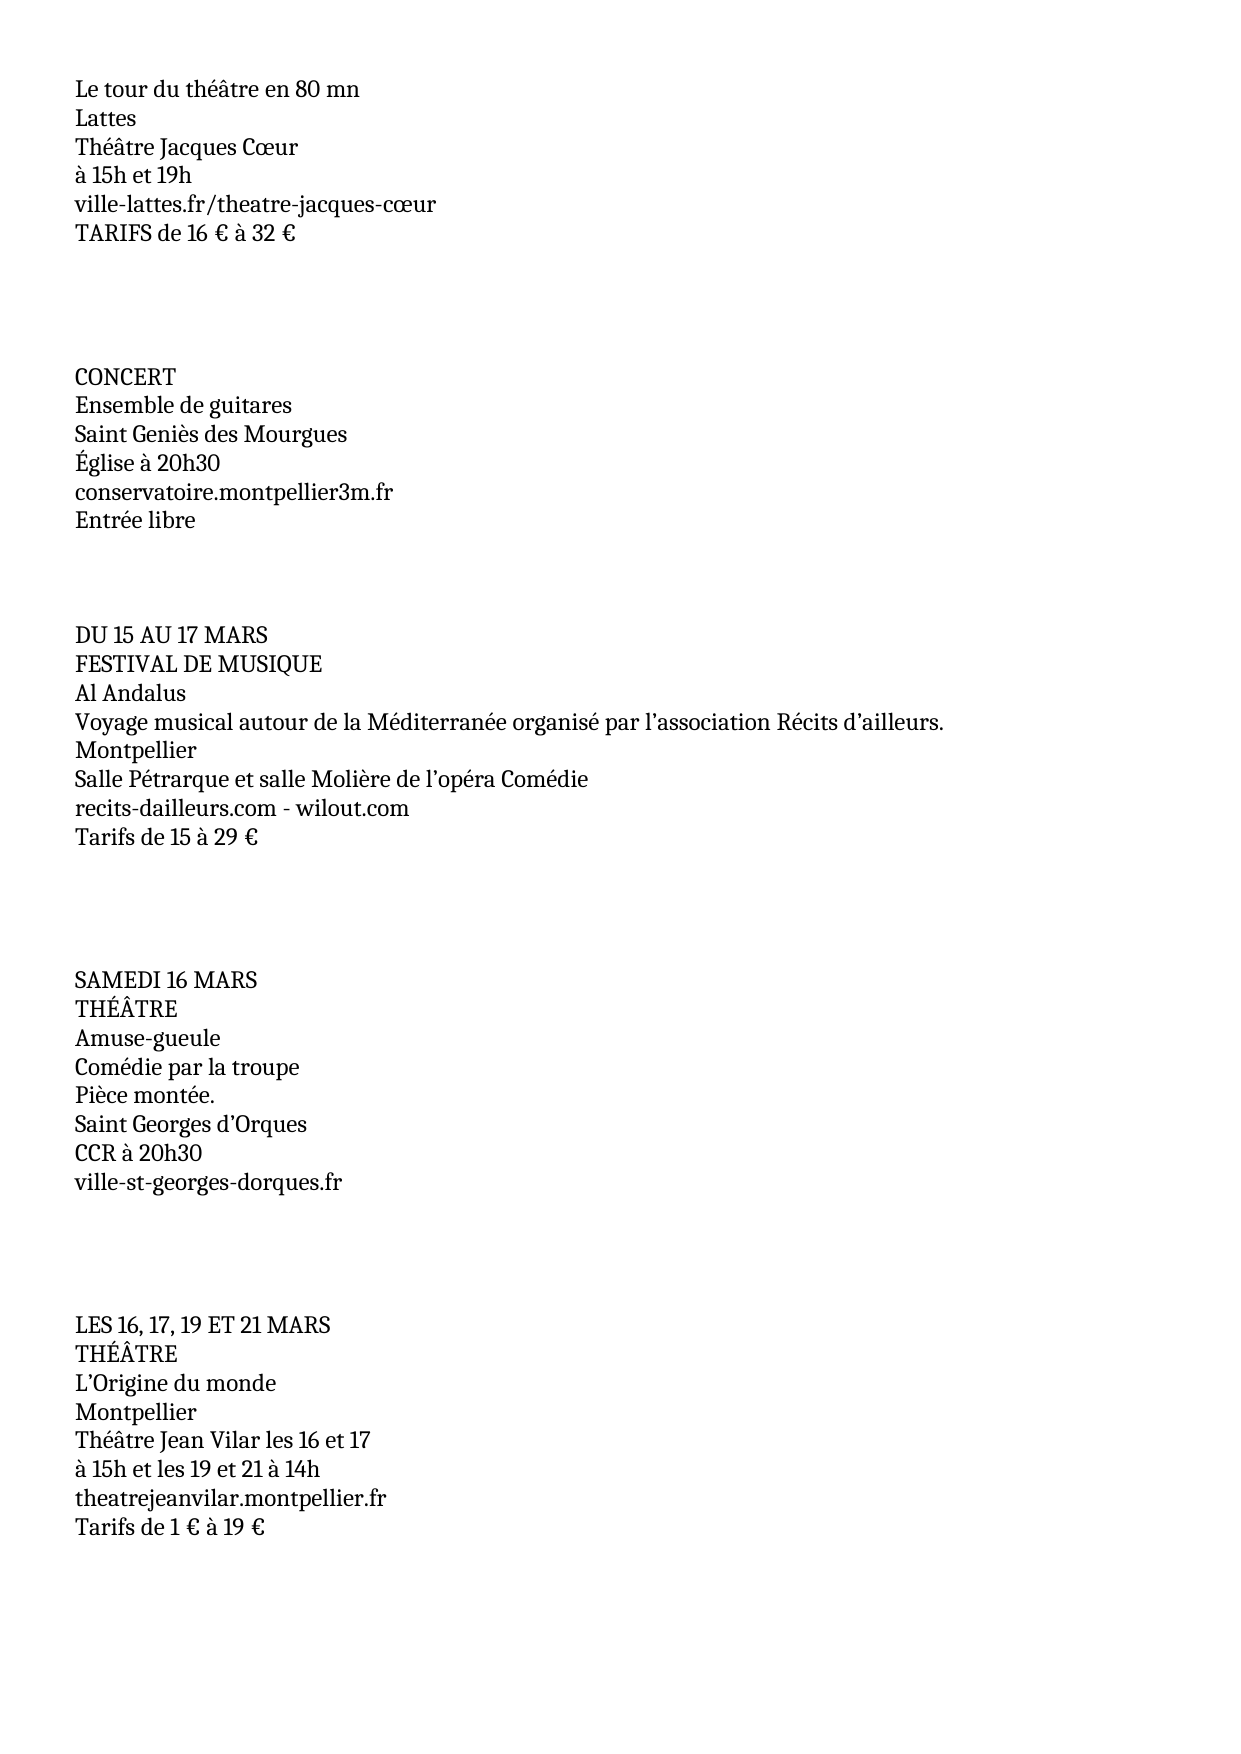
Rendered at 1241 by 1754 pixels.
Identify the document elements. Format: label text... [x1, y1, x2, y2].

text CCR à 20h30 [75, 1139, 1165, 1167]
text THÉÂTRE [75, 995, 1165, 1024]
text FESTIVAL DE MUSIQUE [75, 650, 1165, 679]
text Tarifs de 1 € à 19 € [75, 1512, 1165, 1541]
text Tarifs de 15 à 29 € [75, 822, 1165, 851]
text THÉÂTRE [75, 1340, 1165, 1369]
text Comédie par la troupe Pièce montée. [75, 1052, 1165, 1110]
text Théâtre Jean Vilar les 16 et 17 à 15h et les 19 et 21 à 14h [75, 1426, 1165, 1484]
text ville-st-georges-dorques.fr [75, 1167, 1165, 1196]
text Voyage musical autour de la Méditerranée organisé par l’association Récits d’ailleurs. [75, 707, 1165, 736]
text SAMEDI 16 MARS [75, 966, 1165, 995]
text L’Origine du monde [75, 1369, 1165, 1397]
text Montpellier [75, 1397, 1165, 1426]
text Al Andalus [75, 679, 1165, 707]
text conservatoire.montpellier3m.fr [75, 477, 1165, 506]
text Salle Pétrarque et salle Molière de l’opéra Comédie [75, 765, 1165, 794]
text Lattes [75, 104, 1165, 132]
text Théâtre Jacques Cœur à 15h et 19h [75, 132, 1165, 190]
text LES 16, 17, 19 ET 21 MARS [75, 1311, 1165, 1340]
text Amuse-gueule [75, 1024, 1165, 1052]
text theatrejeanvilar.montpellier.fr [75, 1484, 1165, 1512]
text Le tour du théâtre en 80 mn [75, 75, 1165, 104]
text Église à 20h30 [75, 449, 1165, 477]
text ville-lattes.fr/theatre-jacques-cœur [75, 190, 1165, 219]
text Saint Georges d’Orques [75, 1110, 1165, 1139]
text CONCERT [75, 362, 1165, 391]
text Ensemble de guitares [75, 391, 1165, 420]
text recits-dailleurs.com - wilout.com [75, 794, 1165, 822]
text DU 15 AU 17 MARS [75, 621, 1165, 650]
text Entrée libre [75, 506, 1165, 535]
text Saint Geniès des Mourgues [75, 420, 1165, 449]
text Montpellier [75, 736, 1165, 765]
text TARIFS de 16 € à 32 € [75, 219, 1165, 247]
